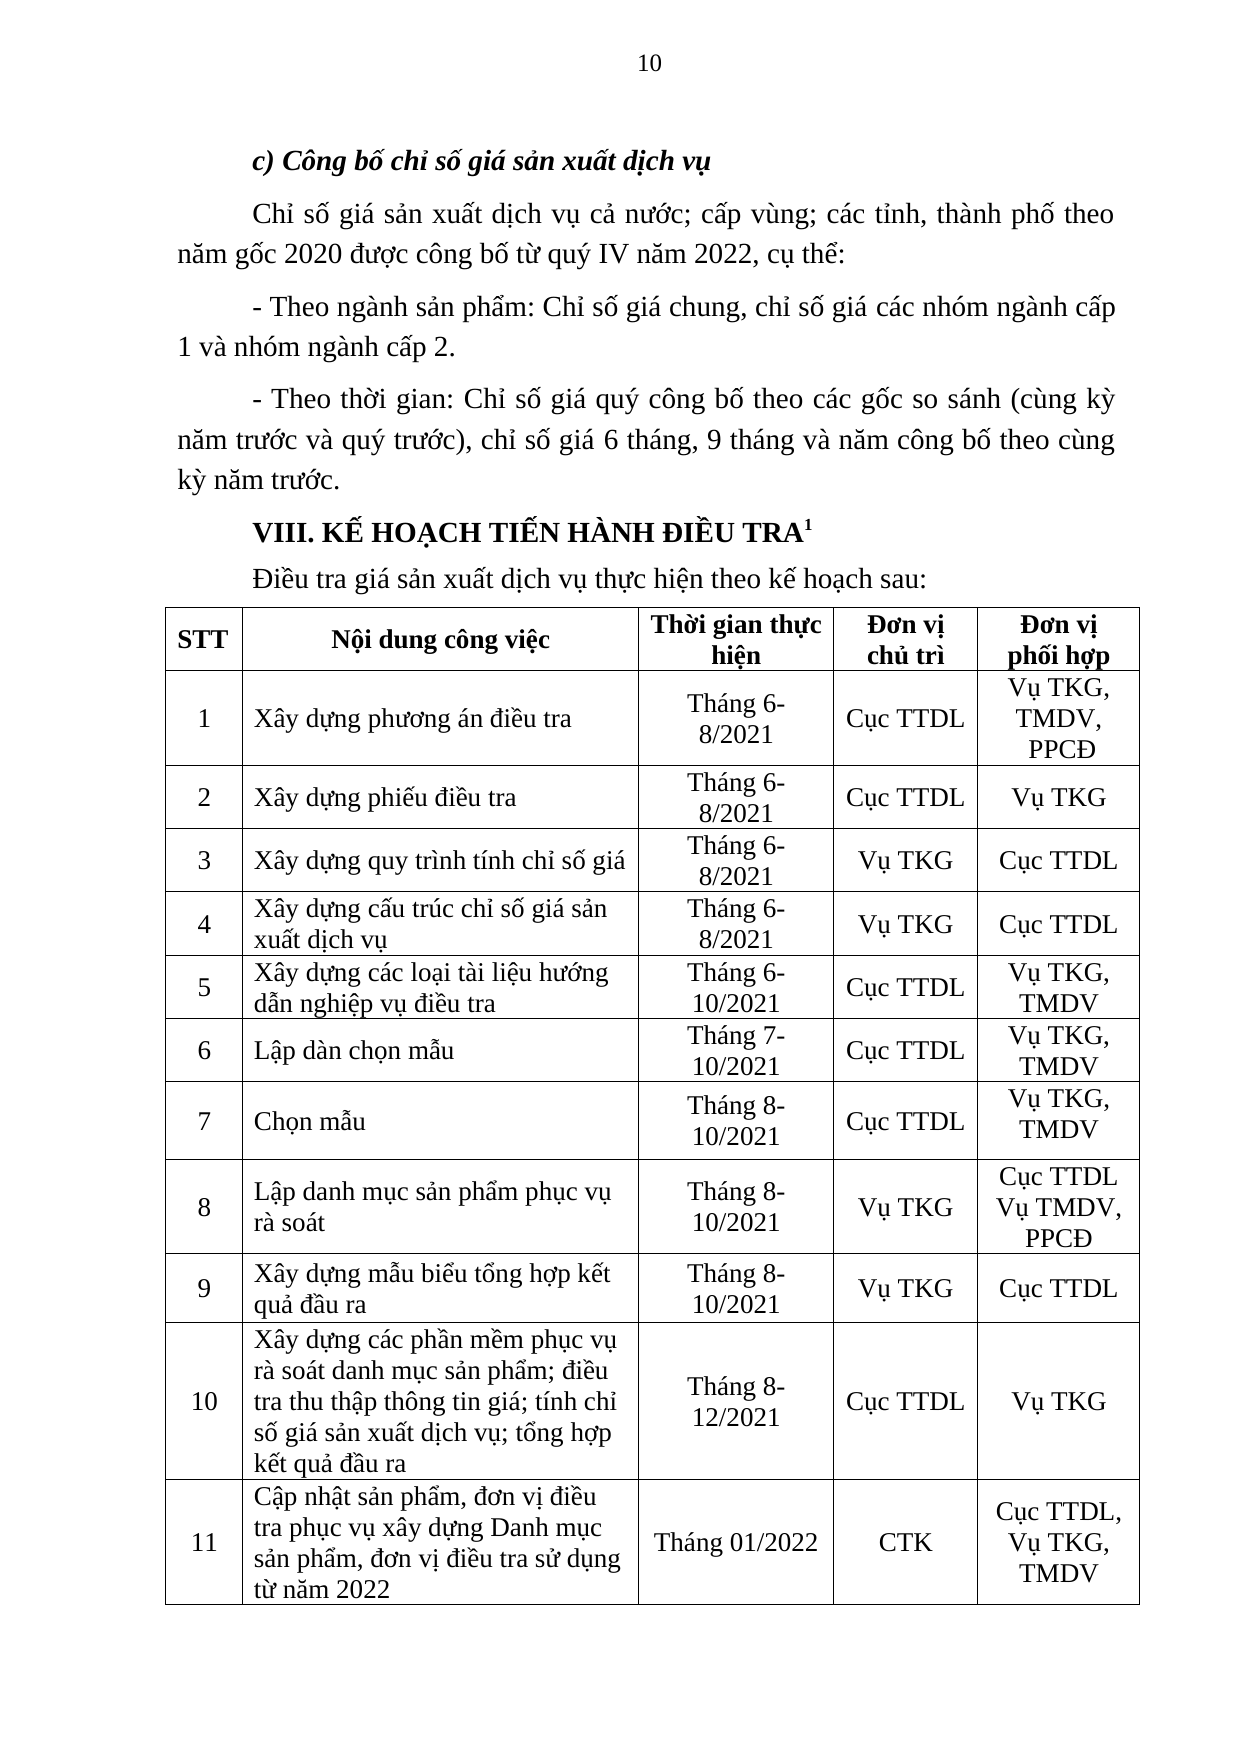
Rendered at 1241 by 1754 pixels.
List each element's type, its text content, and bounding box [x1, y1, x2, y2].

table_cell Cục TTDL [978, 1254, 1139, 1322]
table_cell Tháng 8-10/2021 [639, 1160, 833, 1253]
table_cell Cục TTDL Vụ TMDV, PPCĐ [978, 1160, 1139, 1253]
table_cell Cập nhật sản phẩm, đơn vị điều tra phục vụ xây dựng Danh mục sản phẩm, đơn vị điều tra sử dụng từ năm 2022 [243, 1480, 638, 1604]
text - Theo thời gian: Chỉ số giá quý công bố theo các gốc so sánh (cùng kỳ năm trước và quý trước), chỉ số giá 6 tháng, 9 tháng và năm công bố theo cùng kỳ năm trước. [177, 382, 1116, 496]
text Chỉ số giá sản xuất dịch vụ cả nước; cấp vùng; các tỉnh, thành phố theo năm gốc 2020 được công bố từ quý IV năm 2022, cụ thể: [177, 196, 1116, 269]
table_cell Vụ TKG, TMDV [978, 1019, 1139, 1081]
table_cell 11 [166, 1480, 242, 1604]
table_cell Cục TTDL [834, 1082, 977, 1158]
table_cell Xây dựng các phần mềm phục vụ rà soát danh mục sản phẩm; điều tra thu thập thông tin giá; tính chỉ số giá sản xuất dịch vụ; tổng hợp kết quả đầu ra [243, 1323, 638, 1479]
table_cell 3 [166, 829, 242, 891]
table_header Đơn vị phối hợp [978, 608, 1139, 670]
table_cell Lập dàn chọn mẫu [243, 1019, 638, 1081]
table_cell 5 [166, 956, 242, 1018]
table_cell Vụ TKG [834, 1160, 977, 1253]
table_cell Tháng 8-10/2021 [639, 1254, 833, 1322]
table_header Nội dung công việc [243, 608, 638, 670]
table_cell 10 [166, 1323, 242, 1479]
table_cell Vụ TKG, TMDV [978, 1082, 1139, 1158]
table_cell Tháng 6-8/2021 [639, 829, 833, 891]
table_cell Tháng 7-10/2021 [639, 1019, 833, 1081]
text Điều tra giá sản xuất dịch vụ thực hiện theo kế hoạch sau: [177, 561, 1122, 594]
table_cell Xây dựng cấu trúc chỉ số giá sản xuất dịch vụ [243, 892, 638, 954]
table_cell Cục TTDL [834, 1019, 977, 1081]
table_cell Cục TTDL [834, 1323, 977, 1479]
table_cell Xây dựng mẫu biểu tổng hợp kết quả đầu ra [243, 1254, 638, 1322]
table_cell Vụ TKG [978, 1323, 1139, 1479]
table_header Đơn vị chủ trì [834, 608, 977, 670]
table_cell Lập danh mục sản phẩm phục vụ rà soát [243, 1160, 638, 1253]
table_cell Cục TTDL [978, 892, 1139, 954]
table_cell Vụ TKG, TMDV [978, 956, 1139, 1018]
text VIII. KẾ HOẠCH TIẾN HÀNH ĐIỀU TRA1 [177, 515, 1122, 548]
table_cell Vụ TKG, TMDV, PPCĐ [978, 671, 1139, 764]
table_cell Vụ TKG [834, 1254, 977, 1322]
table_cell Xây dựng phiếu điều tra [243, 766, 638, 828]
table_cell Xây dựng phương án điều tra [243, 671, 638, 764]
table_cell Tháng 8-10/2021 [639, 1082, 833, 1158]
table_cell CTK [834, 1480, 977, 1604]
table_cell Cục TTDL [978, 829, 1139, 891]
table_cell Cục TTDL, Vụ TKG, TMDV [978, 1480, 1139, 1604]
table_cell Cục TTDL [834, 766, 977, 828]
table_cell Tháng 8-12/2021 [639, 1323, 833, 1479]
table_cell Tháng 6-8/2021 [639, 671, 833, 764]
table_header STT [166, 608, 242, 670]
table_cell 9 [166, 1254, 242, 1322]
table_cell Xây dựng các loại tài liệu hướng dẫn nghiệp vụ điều tra [243, 956, 638, 1018]
table_cell Xây dựng quy trình tính chỉ số giá [243, 829, 638, 891]
table_cell Vụ TKG [834, 892, 977, 954]
table_cell Vụ TKG [834, 829, 977, 891]
table_cell 4 [166, 892, 242, 954]
table_cell Tháng 01/2022 [639, 1480, 833, 1604]
table_cell Tháng 6-10/2021 [639, 956, 833, 1018]
table_cell 1 [166, 671, 242, 764]
table_cell Chọn mẫu [243, 1082, 638, 1158]
table_cell Cục TTDL [834, 671, 977, 764]
table_cell Tháng 6-8/2021 [639, 892, 833, 954]
table_cell Vụ TKG [978, 766, 1139, 828]
table_cell 8 [166, 1160, 242, 1253]
table_cell Cục TTDL [834, 956, 977, 1018]
table_cell 6 [166, 1019, 242, 1081]
text - Theo ngành sản phẩm: Chỉ số giá chung, chỉ số giá các nhóm ngành cấp 1 và nhóm ngành cấp 2. [177, 289, 1116, 362]
table_cell 7 [166, 1082, 242, 1158]
table_header Thời gian thực hiện [639, 608, 833, 670]
table_cell Tháng 6-8/2021 [639, 766, 833, 828]
table_cell 2 [166, 766, 242, 828]
text c) Công bố chỉ số giá sản xuất dịch vụ [177, 143, 1116, 177]
